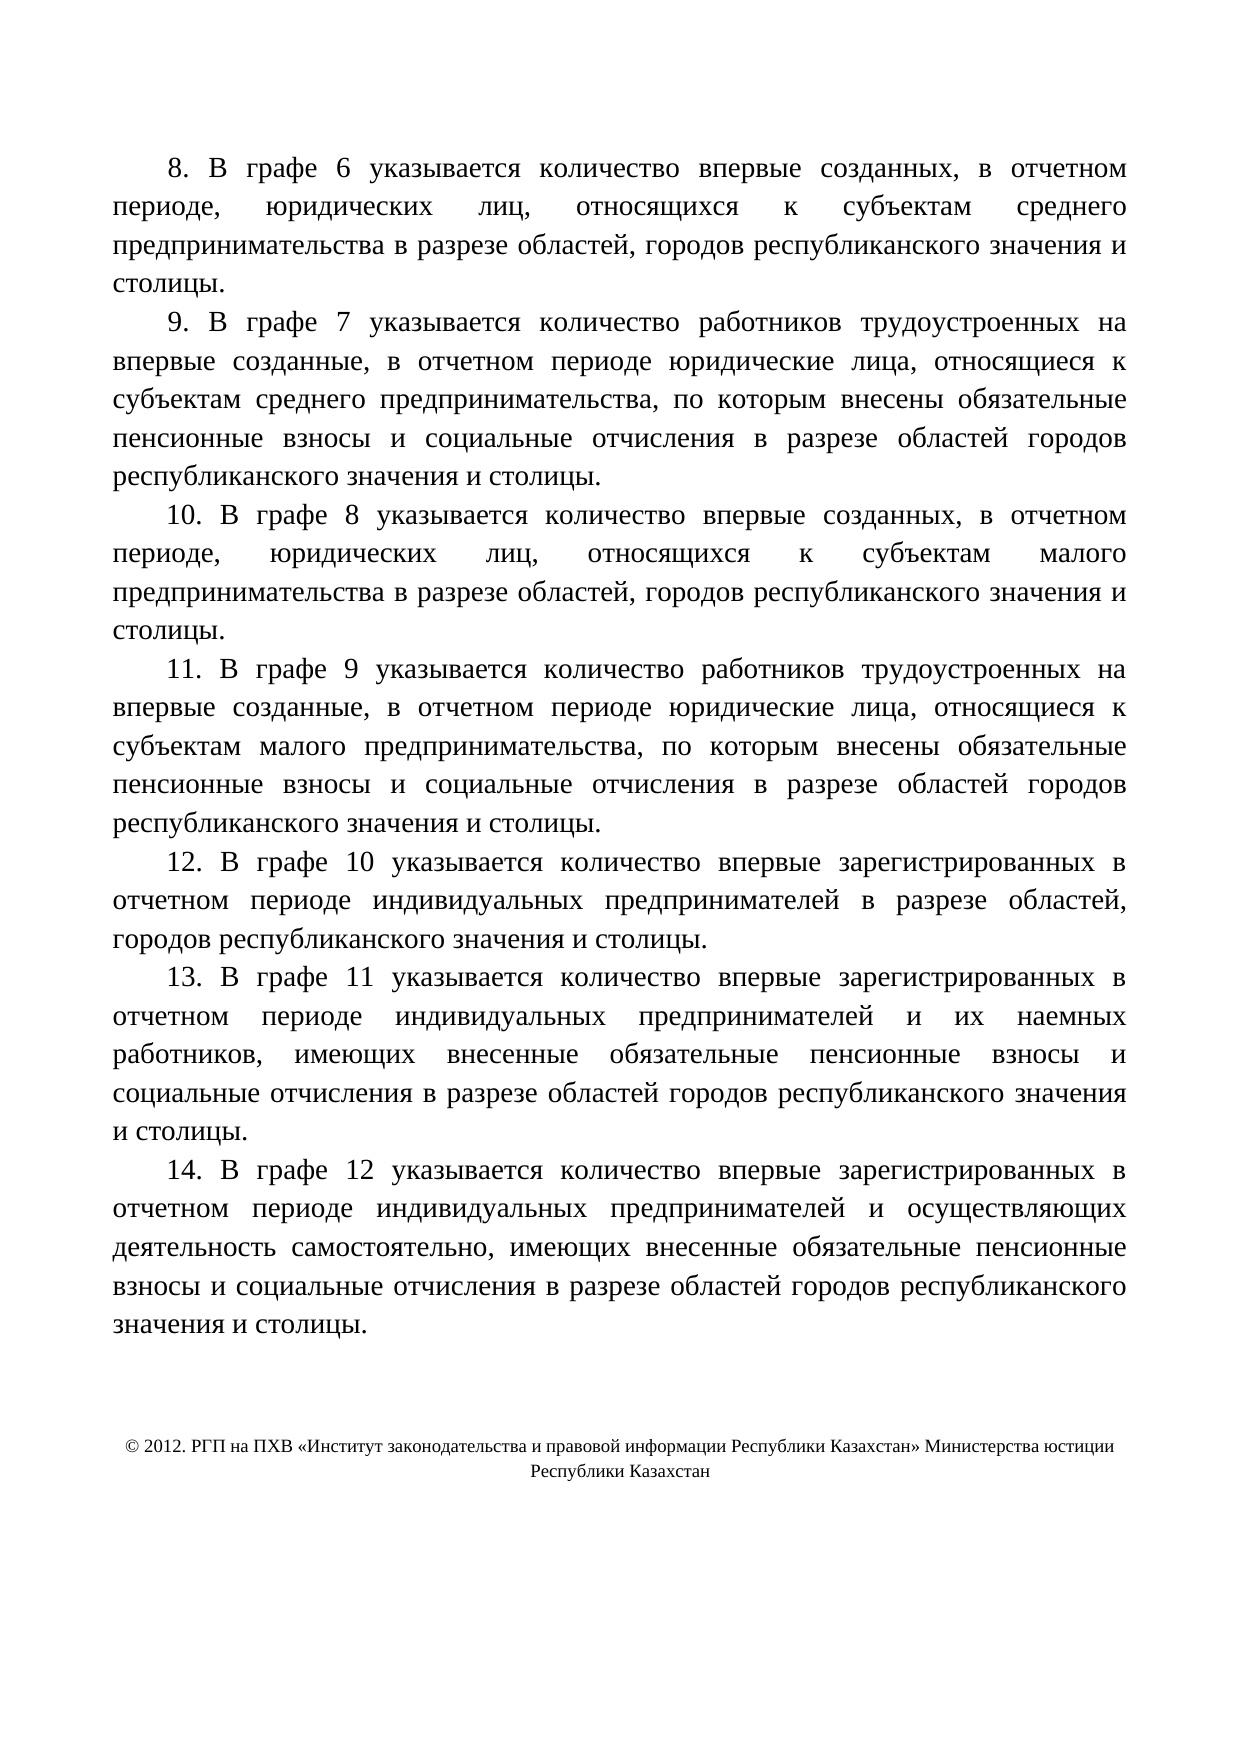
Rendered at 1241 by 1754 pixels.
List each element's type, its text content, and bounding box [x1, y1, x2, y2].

text 12. В графе 10 указывается количество впервые зарегистрированных в отчетном периоде индивидуальных предпринимателей в разрезе областей, городов республиканского значения и столицы. [112, 844, 1128, 954]
text 14. В графе 12 указывается количество впервые зарегистрированных в отчетном периоде индивидуальных предпринимателей и осуществляющих деятельность самостоятельно, имеющих внесенные обязательные пенсионные взносы и социальные отчисления в разрезе областей городов республиканского значения и столицы. [112, 1152, 1128, 1340]
text 10. В графе 8 указывается количество впервые созданных, в отчетном периоде, юридических лиц, относящихся к субъектам малого предпринимательства в разрезе областей, городов республиканского значения и столицы. [112, 497, 1128, 646]
text 13. В графе 11 указывается количество впервые зарегистрированных в отчетном периоде индивидуальных предпринимателей и их наемных работников, имеющих внесенные обязательные пенсионные взносы и социальные отчисления в разрезе областей городов республиканского значения и столицы. [112, 959, 1128, 1147]
text 8. В графе 6 указывается количество впервые созданных, в отчетном периоде, юридических лиц, относящихся к субъектам среднего предпринимательства в разрезе областей, городов республиканского значения и столицы. [112, 150, 1128, 299]
text 9. В графе 7 указывается количество работников трудоустроенных на впервые созданные, в отчетном периоде юридические лица, относящиеся к субъектам среднего предпринимательства, по которым внесены обязательные пенсионные взносы и социальные отчисления в разрезе областей городов республиканского значения и столицы. [112, 304, 1128, 492]
text © 2012. РГП на ПХВ «Институт законодательства и правовой информации Республики Казахстан» Министерства юстиции Республики Казахстан [112, 1435, 1128, 1482]
text 11. В графе 9 указывается количество работников трудоустроенных на впервые созданные, в отчетном периоде юридические лица, относящиеся к субъектам малого предпринимательства, по которым внесены обязательные пенсионные взносы и социальные отчисления в разрезе областей городов республиканского значения и столицы. [112, 651, 1128, 839]
